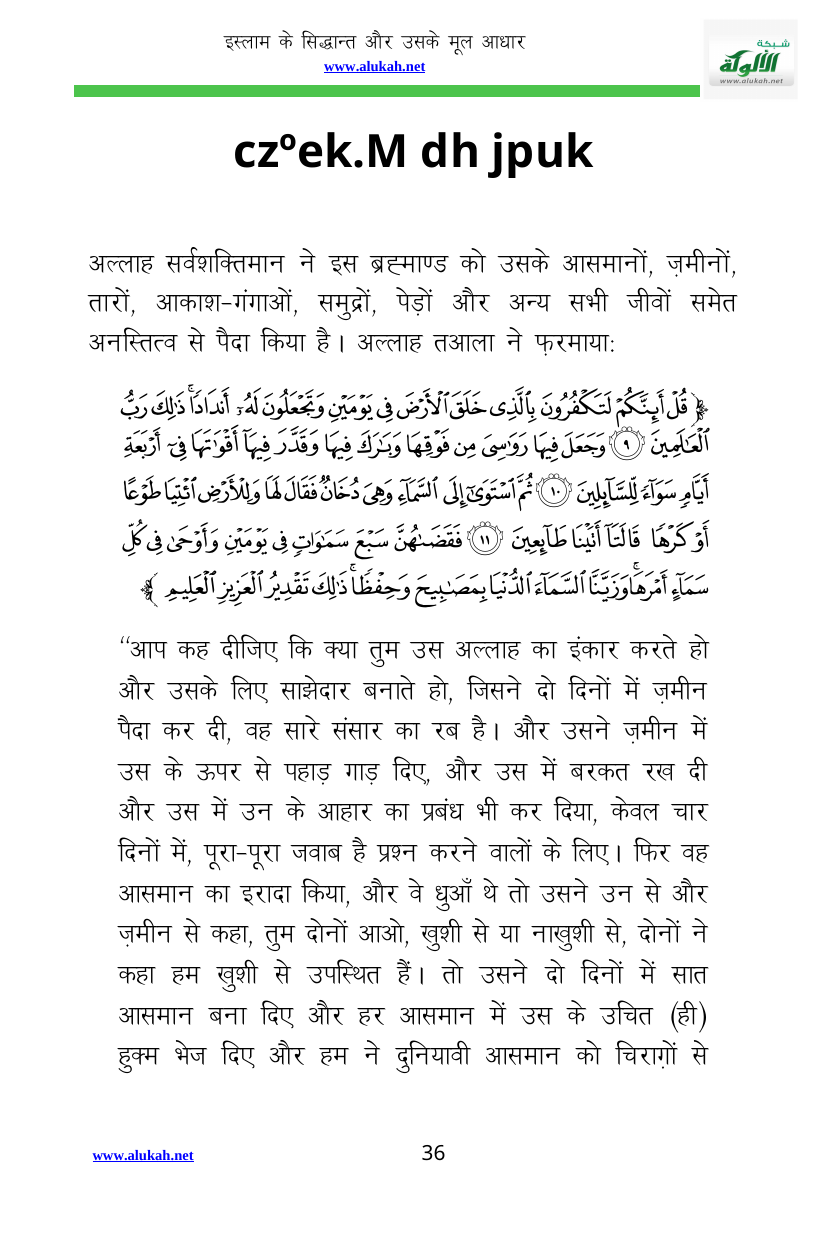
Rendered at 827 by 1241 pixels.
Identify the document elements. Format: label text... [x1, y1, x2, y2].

text vYykg loZ'kfDreku us bl czºek.M dks mlds vklekuksa] t+ehuksa] rkjksa] vkdk'k&xaxkvksa] leqnzksa] isM+ksa vkSj vU; lHkh thoksa lesr vufLrRo ls iSnk fd;k gSA vYykg rvkyk us Q+jek;k% [89, 241, 738, 360]
text ﭽﮠ ﮡ ﮢ ﮣ ﮤ ﮥ ﮦ ﮧ ﮨ ﮩ ﮪﮫ ﮬ ﮭ ﮮ ﮯ ﮰ ﮱ ﯓ ﯔ ﯕ ﯖ ﯗ ﯘ ﯙ ﯚ ﯛ ﯜ ﯝ ﯞ ﯟ ﯠ ﯡ ﯢ ﯣ ﯤ ﯥ ﯦ ﯧ ﯨ ﯩ ﯪ ﯫ ﯬ ﯭ ﯮ ﯯ ﯰ ﯱ ﭑ ﭒ ﭓ ﭔ ﭕ ﭖ ﭗ ﭘ ﭙ ﭚﭛ ﭜ ﭝ ﭞ ﭟ ﭠﭡ ﭢ ﭣ ﭤ ﭥﭼ [118, 377, 708, 614]
text czºek.M dh jpuk [89, 119, 738, 181]
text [118, 627, 708, 1074]
